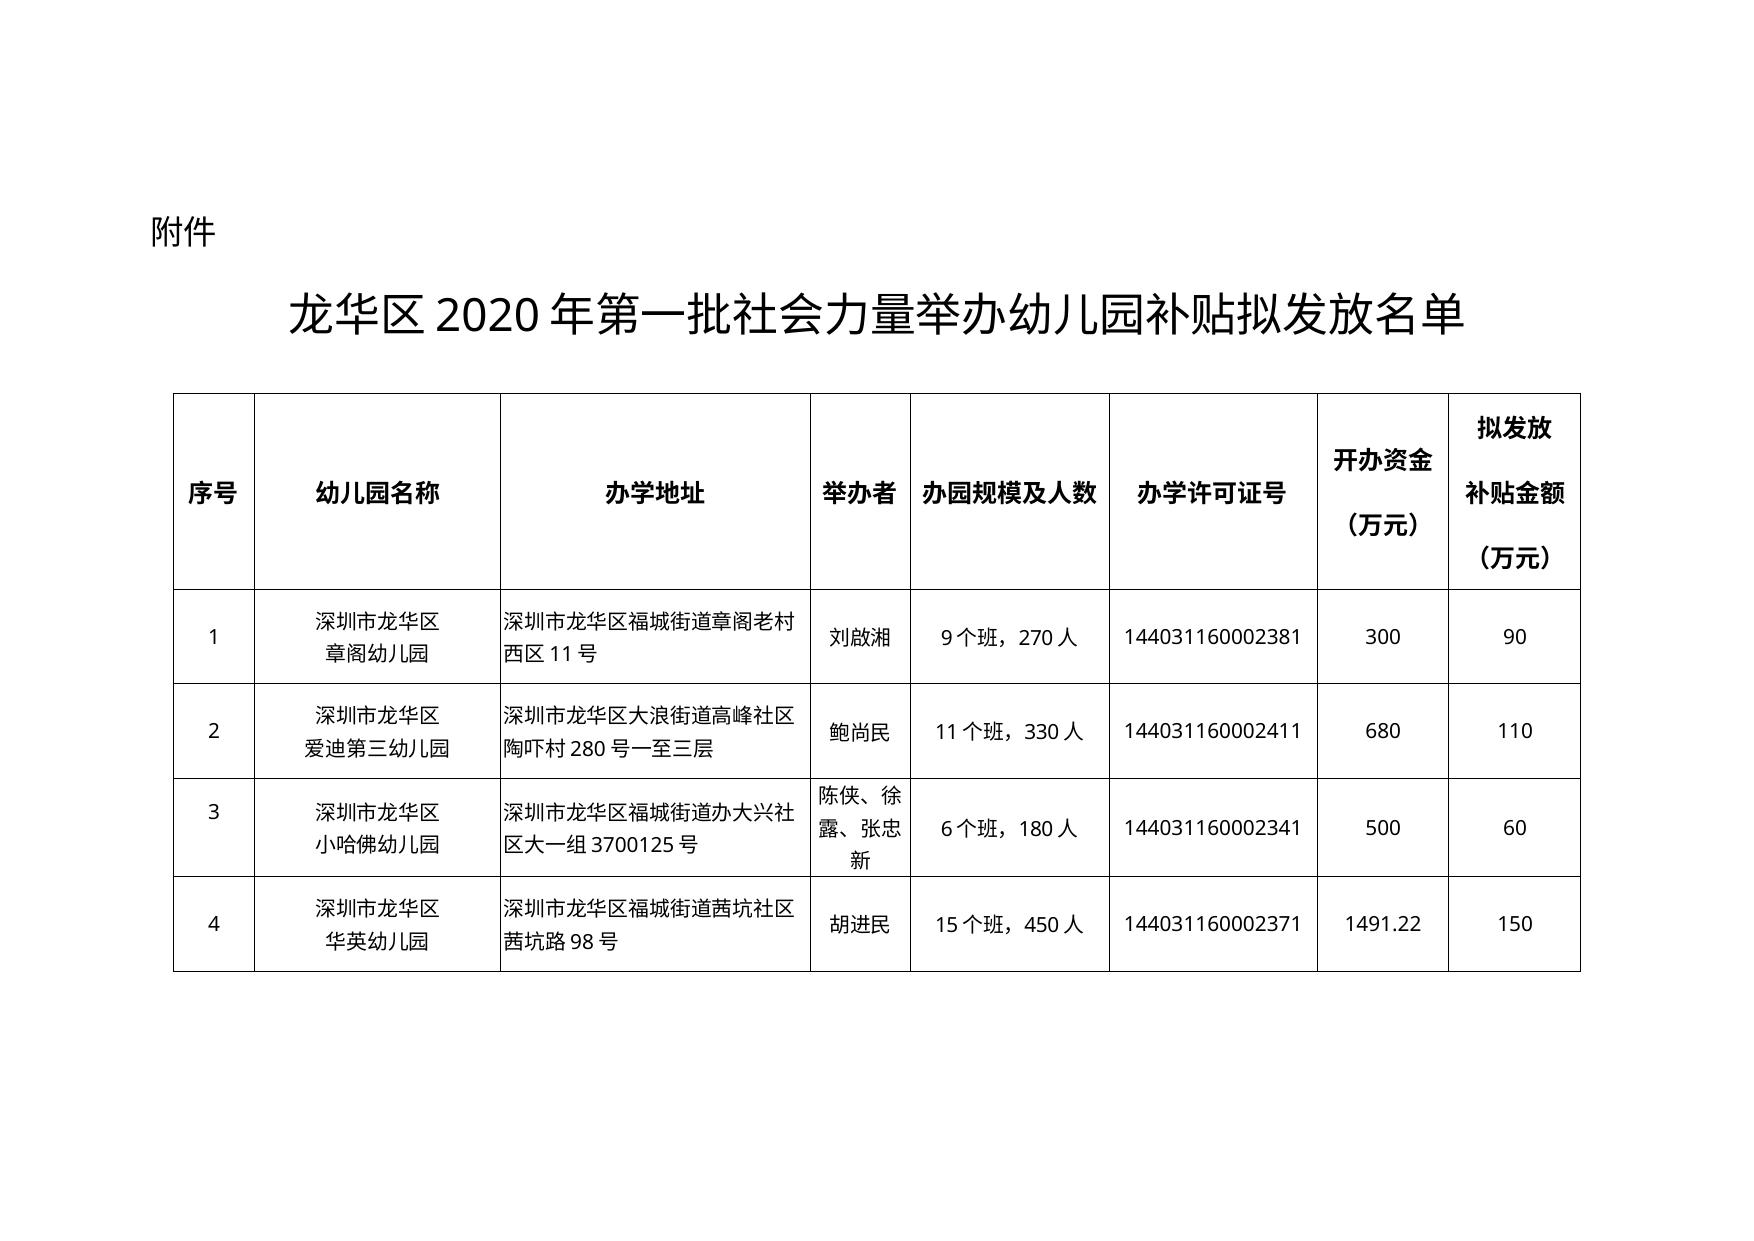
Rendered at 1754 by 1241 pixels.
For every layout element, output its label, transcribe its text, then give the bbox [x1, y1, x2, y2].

table_cell 深圳市龙华区大浪街道高峰社区陶吓村280号一至三层 [501, 684, 810, 778]
table_cell 11个班，330人 [911, 684, 1109, 778]
table_cell 144031160002411 [1110, 684, 1317, 778]
table_cell 500 [1318, 779, 1448, 876]
text 龙华区2020年第一批社会力量举办幼儿园补贴拟发放名单 [150, 263, 1604, 360]
table_cell 15个班，450人 [911, 877, 1109, 971]
table_cell 6个班，180人 [911, 779, 1109, 876]
table_header 开办资金 （万元） [1318, 394, 1448, 589]
table_cell 深圳市龙华区福城街道办大兴社区大一组3700125号 [501, 779, 810, 876]
table_cell 110 [1449, 684, 1580, 778]
table_cell 深圳市龙华区 爱迪第三幼儿园 [255, 684, 500, 778]
table_cell 1 [174, 590, 254, 683]
table_header 拟发放 补贴金额（万元） [1449, 394, 1580, 589]
table_cell 2 [174, 684, 254, 778]
table_cell 深圳市龙华区 小哈佛幼儿园 [255, 779, 500, 876]
table_cell 胡进民 [811, 877, 910, 971]
table_header 办学许可证号 [1110, 394, 1317, 589]
table_cell 深圳市龙华区福城街道茜坑社区茜坑路98号 [501, 877, 810, 971]
table_cell 刘啟湘 [811, 590, 910, 683]
table_cell 144031160002381 [1110, 590, 1317, 683]
table_header 办学地址 [501, 394, 810, 589]
table_cell 144031160002371 [1110, 877, 1317, 971]
table_header 办园规模及人数 [911, 394, 1109, 589]
table_cell 陈侠、徐露、张忠新 [811, 779, 910, 876]
table_cell 150 [1449, 877, 1580, 971]
table_header 序号 [174, 394, 254, 589]
text 附件 [150, 198, 1604, 263]
table_header 举办者 [811, 394, 910, 589]
table_cell 4 [174, 877, 254, 971]
table_cell 680 [1318, 684, 1448, 778]
table_cell 深圳市龙华区 华英幼儿园 [255, 877, 500, 971]
table_cell 1491.22 [1318, 877, 1448, 971]
table_cell 9个班，270人 [911, 590, 1109, 683]
table_header 幼儿园名称 [255, 394, 500, 589]
table_cell 鲍尚民 [811, 684, 910, 778]
table_cell 300 [1318, 590, 1448, 683]
table_cell 深圳市龙华区 章阁幼儿园 [255, 590, 500, 683]
table_cell 60 [1449, 779, 1580, 876]
table_cell 144031160002341 [1110, 779, 1317, 876]
table_cell 深圳市龙华区福城街道章阁老村西区11号 [501, 590, 810, 683]
table_cell 3 [174, 779, 254, 876]
table_cell 90 [1449, 590, 1580, 683]
